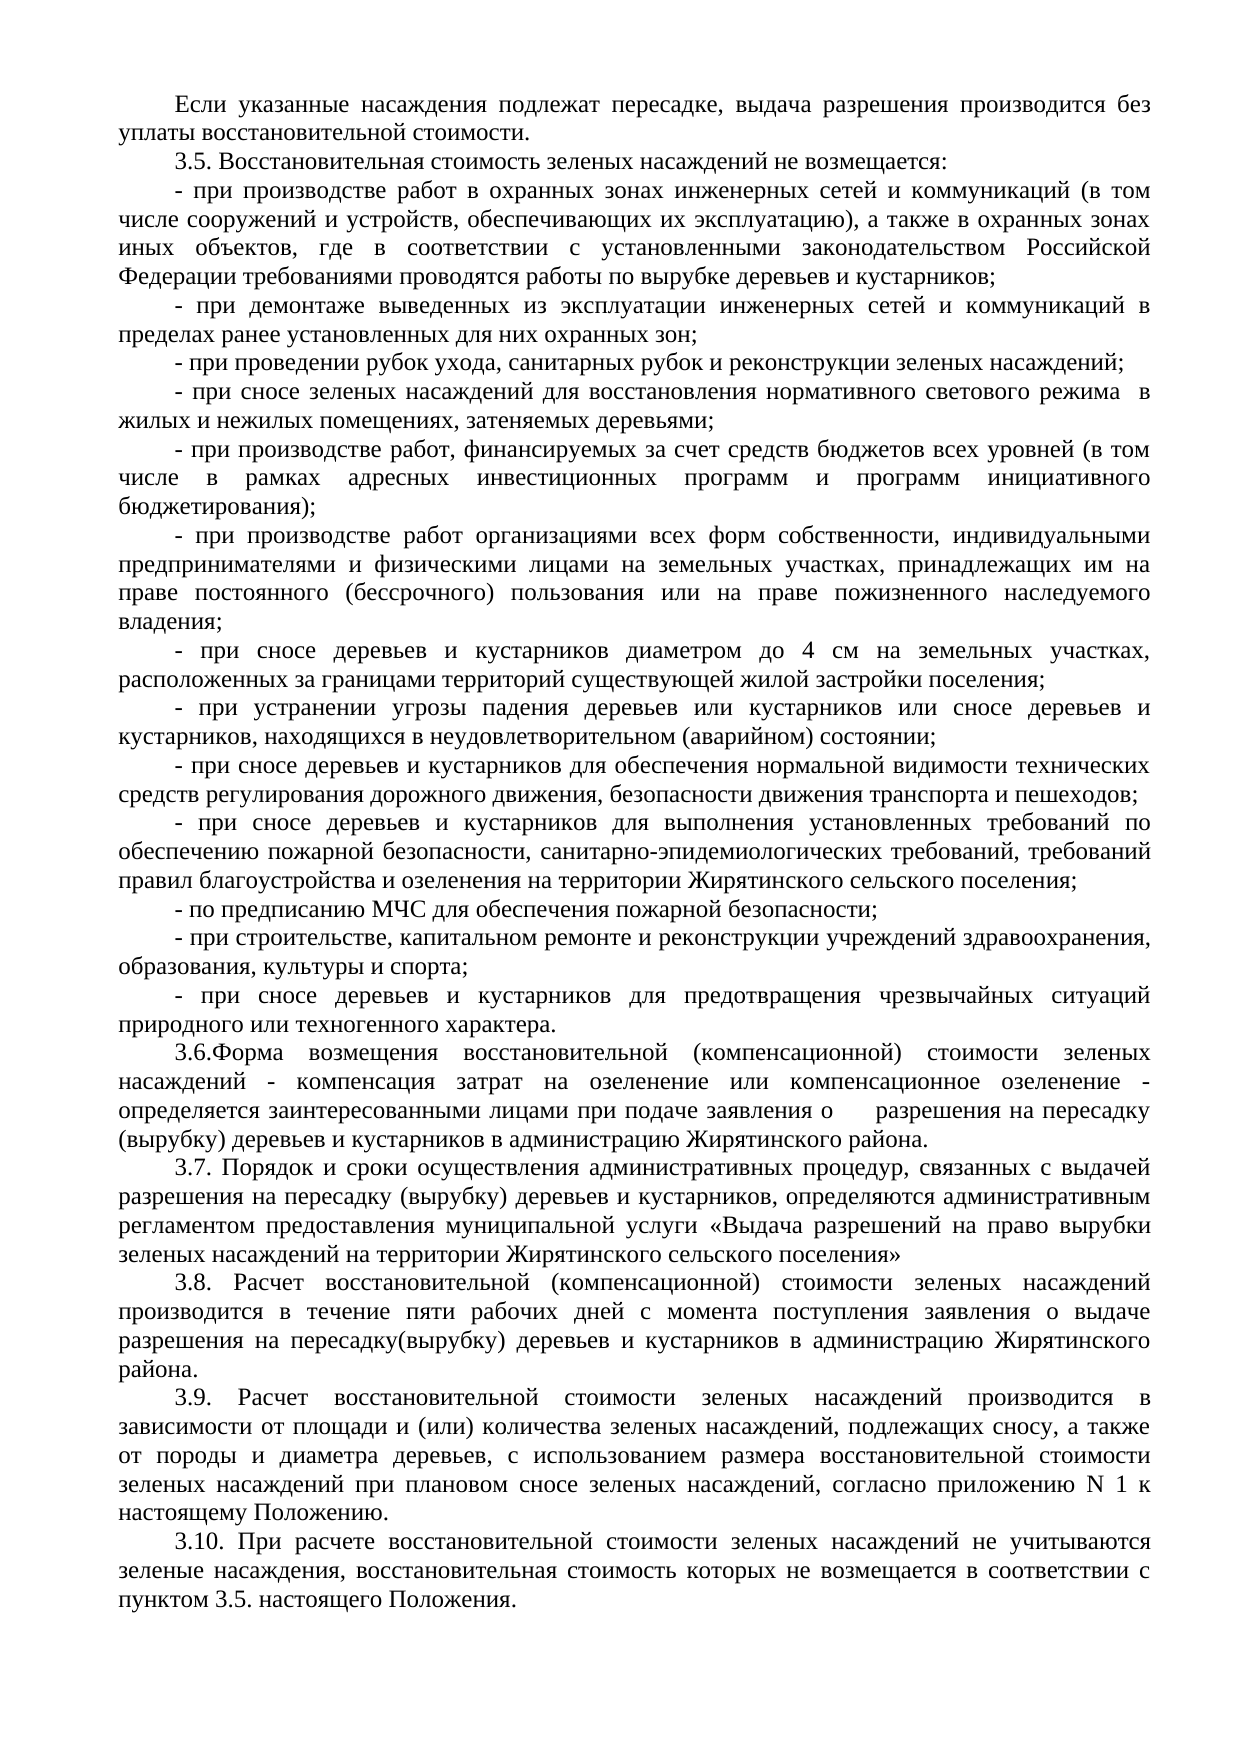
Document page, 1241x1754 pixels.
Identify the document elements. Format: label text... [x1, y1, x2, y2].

text - при производстве работ организациями всех форм собственности, индивидуальными предпринимателями и физическими лицами на земельных участках, принадлежащих им на праве постоянного (бессрочного) пользования или на праве пожизненного наследуемого владения; [118, 520, 1152, 635]
text - при сносе деревьев и кустарников для выполнения установленных требований по обеспечению пожарной безопасности, санитарно-эпидемиологических требований, требований правил благоустройства и озеленения на территории Жирятинского сельского поселения; [118, 807, 1152, 894]
text - при производстве работ в охранных зонах инженерных сетей и коммуникаций (в том числе сооружений и устройств, обеспечивающих их эксплуатацию), а также в охранных зонах иных объектов, где в соответствии с установленными законодательством Российской Федерации требованиями проводятся работы по вырубке деревьев и кустарников; [118, 175, 1152, 290]
text 3.7. Порядок и сроки осуществления административных процедур, связанных с выдачей разрешения на пересадку (вырубку) деревьев и кустарников, определяются административным регламентом предоставления муниципальной услуги «Выдача разрешений на право вырубки зеленых насаждений на территории Жирятинского сельского поселения» [118, 1152, 1152, 1267]
text - при сносе деревьев и кустарников для предотвращения чрезвычайных ситуаций природного или техногенного характера. [118, 980, 1152, 1037]
text 3.8. Расчет восстановительной (компенсационной) стоимости зеленых насаждений производится в течение пяти рабочих дней с момента поступления заявления о выдаче разрешения на пересадку(вырубку) деревьев и кустарников в администрацию Жирятинского района. [118, 1267, 1152, 1382]
text 3.10. При расчете восстановительной стоимости зеленых насаждений не учитываются зеленые насаждения, восстановительная стоимость которых не возмещается в соответствии с пунктом 3.5. настоящего Положения. [118, 1526, 1152, 1612]
text 3.5. Восстановительная стоимость зеленых насаждений не возмещается: [118, 146, 1152, 175]
text - при сносе деревьев и кустарников диаметром до 4 см на земельных участках, расположенных за границами территорий существующей жилой застройки поселения; [118, 635, 1152, 692]
text 3.6.Форма возмещения восстановительной (компенсационной) стоимости зеленых насаждений - компенсация затрат на озеленение или компенсационное озеленение - определяется заинтересованными лицами при подаче заявления о разрешения на пересадку (вырубку) деревьев и кустарников в администрацию Жирятинского района. [118, 1037, 1152, 1152]
text - при проведении рубок ухода, санитарных рубок и реконструкции зеленых насаждений; [118, 347, 1152, 376]
text 3.9. Расчет восстановительной стоимости зеленых насаждений производится в зависимости от площади и (или) количества зеленых насаждений, подлежащих сносу, а также от породы и диаметра деревьев, с использованием размера восстановительной стоимости зеленых насаждений при плановом сносе зеленых насаждений, согласно приложению N 1 к настоящему Положению. [118, 1382, 1152, 1526]
text - при сносе зеленых насаждений для восстановления нормативного светового режима в жилых и нежилых помещениях, затеняемых деревьями; [118, 376, 1152, 434]
text - при устранении угрозы падения деревьев или кустарников или сносе деревьев и кустарников, находящихся в неудовлетворительном (аварийном) состоянии; [118, 692, 1152, 750]
text - при строительстве, капитальном ремонте и реконструкции учреждений здравоохранения, образования, культуры и спорта; [118, 922, 1152, 980]
text - при сносе деревьев и кустарников для обеспечения нормальной видимости технических средств регулирования дорожного движения, безопасности движения транспорта и пешеходов; [118, 750, 1152, 807]
text - по предписанию МЧС для обеспечения пожарной безопасности; [118, 894, 1152, 922]
text - при демонтаже выведенных из эксплуатации инженерных сетей и коммуникаций в пределах ранее установленных для них охранных зон; [118, 290, 1152, 347]
text Если указанные насаждения подлежат пересадке, выдача разрешения производится без уплаты восстановительной стоимости. [118, 89, 1152, 146]
text - при производстве работ, финансируемых за счет средств бюджетов всех уровней (в том числе в рамках адресных инвестиционных программ и программ инициативного бюджетирования); [118, 434, 1152, 520]
